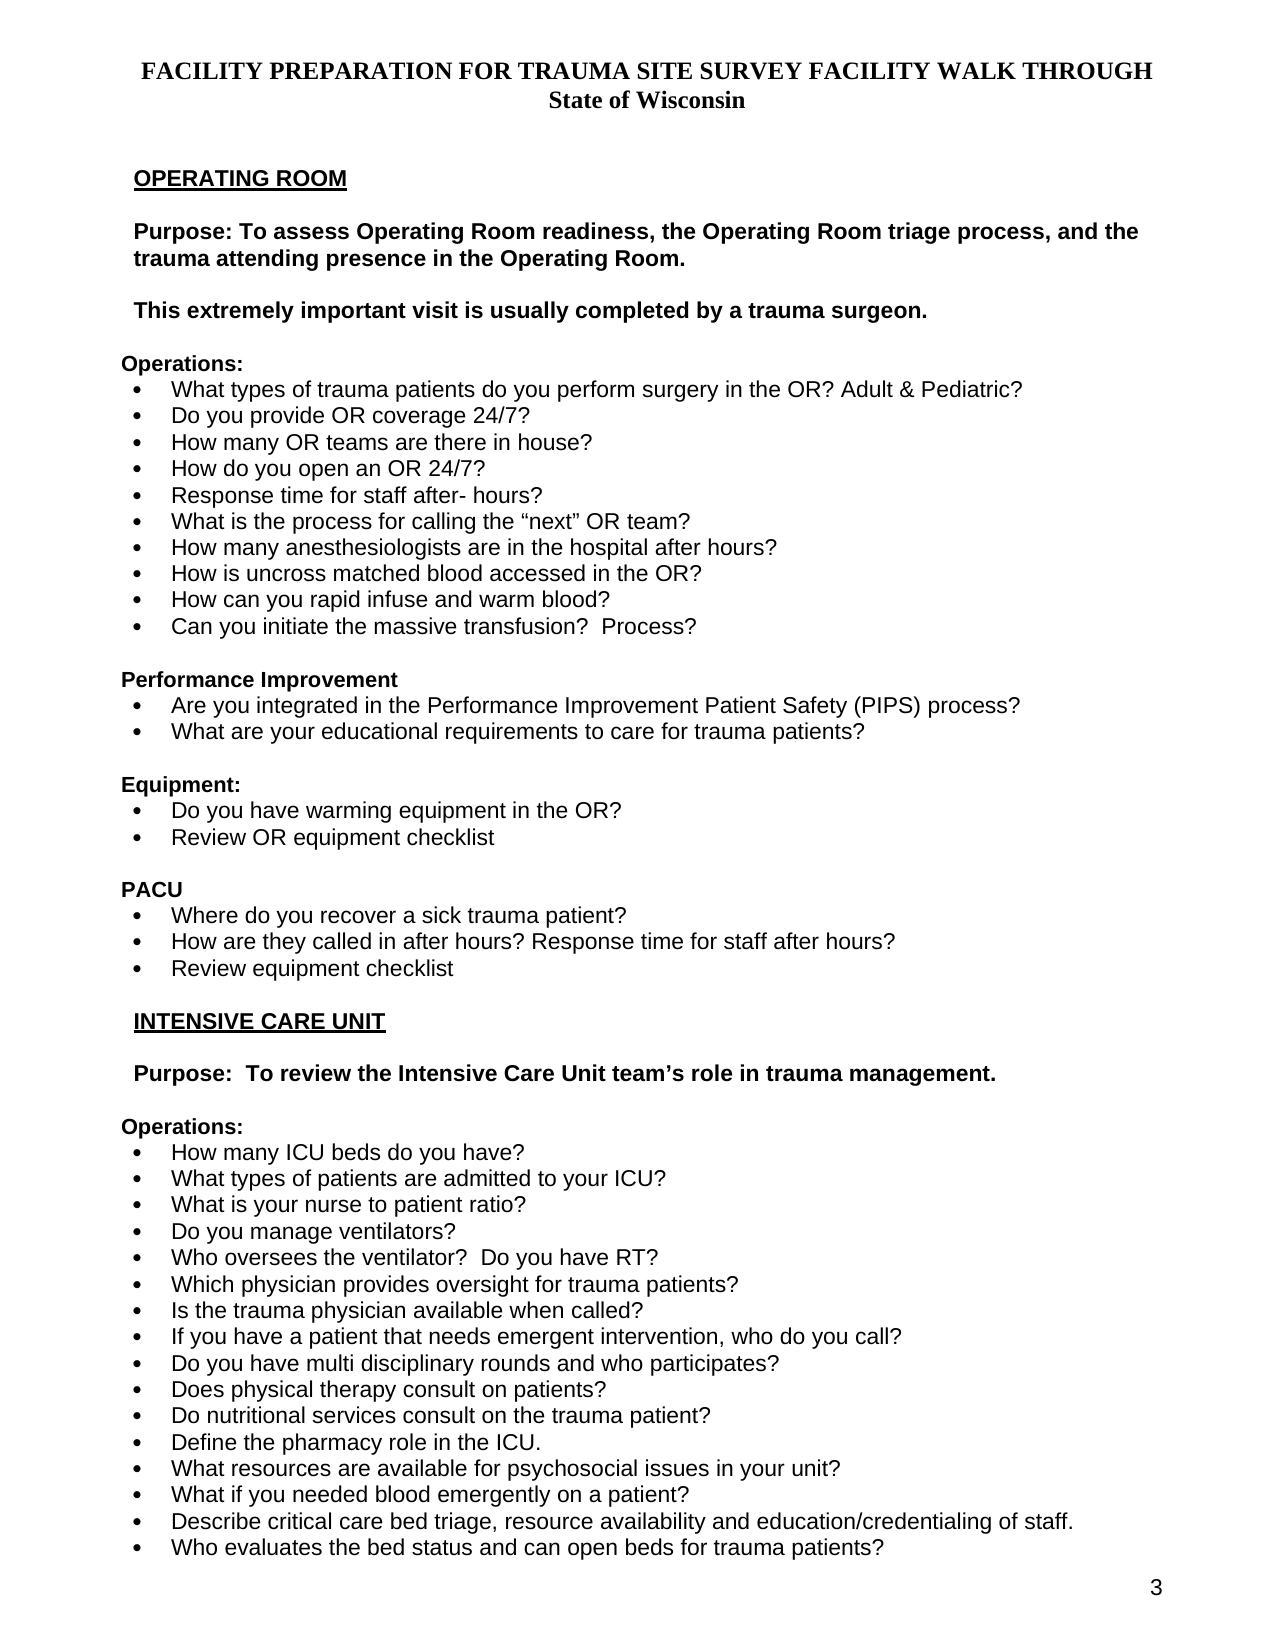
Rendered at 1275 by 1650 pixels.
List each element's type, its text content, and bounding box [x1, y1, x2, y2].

list What are your educational requirements to care for trauma patients? [133, 718, 1175, 745]
list What is your nurse to patient ratio? [133, 1192, 1175, 1218]
list If you have a patient that needs emergent intervention, who do you call? [133, 1323, 1131, 1350]
text Performance Improvement [121, 667, 1175, 692]
list Which physician provides oversight for trauma patients? [133, 1271, 1175, 1297]
list Who oversees the ventilator? Do you have RT? [133, 1244, 1175, 1271]
list What is the process for calling the “next” OR team? [133, 508, 1175, 534]
list Review equipment checklist [133, 955, 1175, 981]
list Describe critical care bed triage, resource availability and education/credentialing of staff. [133, 1508, 1175, 1534]
text Equipment: [121, 772, 1175, 797]
list What resources are available for psychosocial issues in your unit? [133, 1455, 1175, 1481]
text Purpose: To assess Operating Room readiness, the Operating Room triage process, and the trauma attending presence in the Operating Room. [133, 218, 1139, 271]
subtitle INTENSIVE CARE UNIT [133, 1008, 1175, 1034]
list Do nutritional services consult on the trauma patient? [133, 1402, 1175, 1429]
text Operations: [121, 1114, 1175, 1139]
list Are you integrated in the Performance Improvement Patient Safety (PIPS) process? [133, 692, 1175, 718]
subtitle OPERATING ROOM [133, 165, 1175, 192]
list What types of trauma patients do you perform surgery in the OR? Adult & Pediatric? [133, 376, 1175, 402]
list Do you provide OR coverage 24/7? [133, 402, 1175, 429]
text Operations: [121, 351, 1175, 376]
text This extremely important visit is usually completed by a trauma surgeon. [133, 297, 1175, 323]
list What types of patients are admitted to your ICU? [133, 1165, 1175, 1192]
list Define the pharmacy role in the ICU. [133, 1429, 1175, 1455]
list What if you needed blood emergently on a patient? [133, 1481, 1175, 1508]
list Does physical therapy consult on patients? [133, 1376, 1175, 1402]
text PACU [121, 877, 1175, 902]
text Purpose: To review the Intensive Care Unit team’s role in trauma management. [133, 1060, 1175, 1087]
list Do you have multi disciplinary rounds and who participates? [133, 1350, 1175, 1376]
list Do you have warming equipment in the OR? [133, 797, 1175, 823]
list Response time for staff after- hours? [133, 482, 1175, 508]
list How is uncross matched blood accessed in the OR? [133, 561, 1175, 587]
list How can you rapid infuse and warm blood? [133, 587, 1175, 613]
list How many ICU beds do you have? [133, 1139, 1175, 1165]
list Do you manage ventilators? [133, 1218, 1175, 1244]
list How do you open an OR 24/7? [133, 455, 1175, 482]
list Review OR equipment checklist [133, 823, 1175, 850]
list Is the trauma physician available when called? [133, 1297, 1175, 1323]
list Where do you recover a sick trauma patient? [133, 902, 1175, 929]
list How many OR teams are there in house? [133, 429, 1175, 455]
list Who evaluates the bed status and can open beds for trauma patients? [133, 1534, 1175, 1560]
list How many anesthesiologists are in the hospital after hours? [133, 534, 1175, 561]
list Can you initiate the massive transfusion? Process? [133, 613, 1175, 639]
list How are they called in after hours? Response time for staff after hours? [133, 929, 1175, 955]
